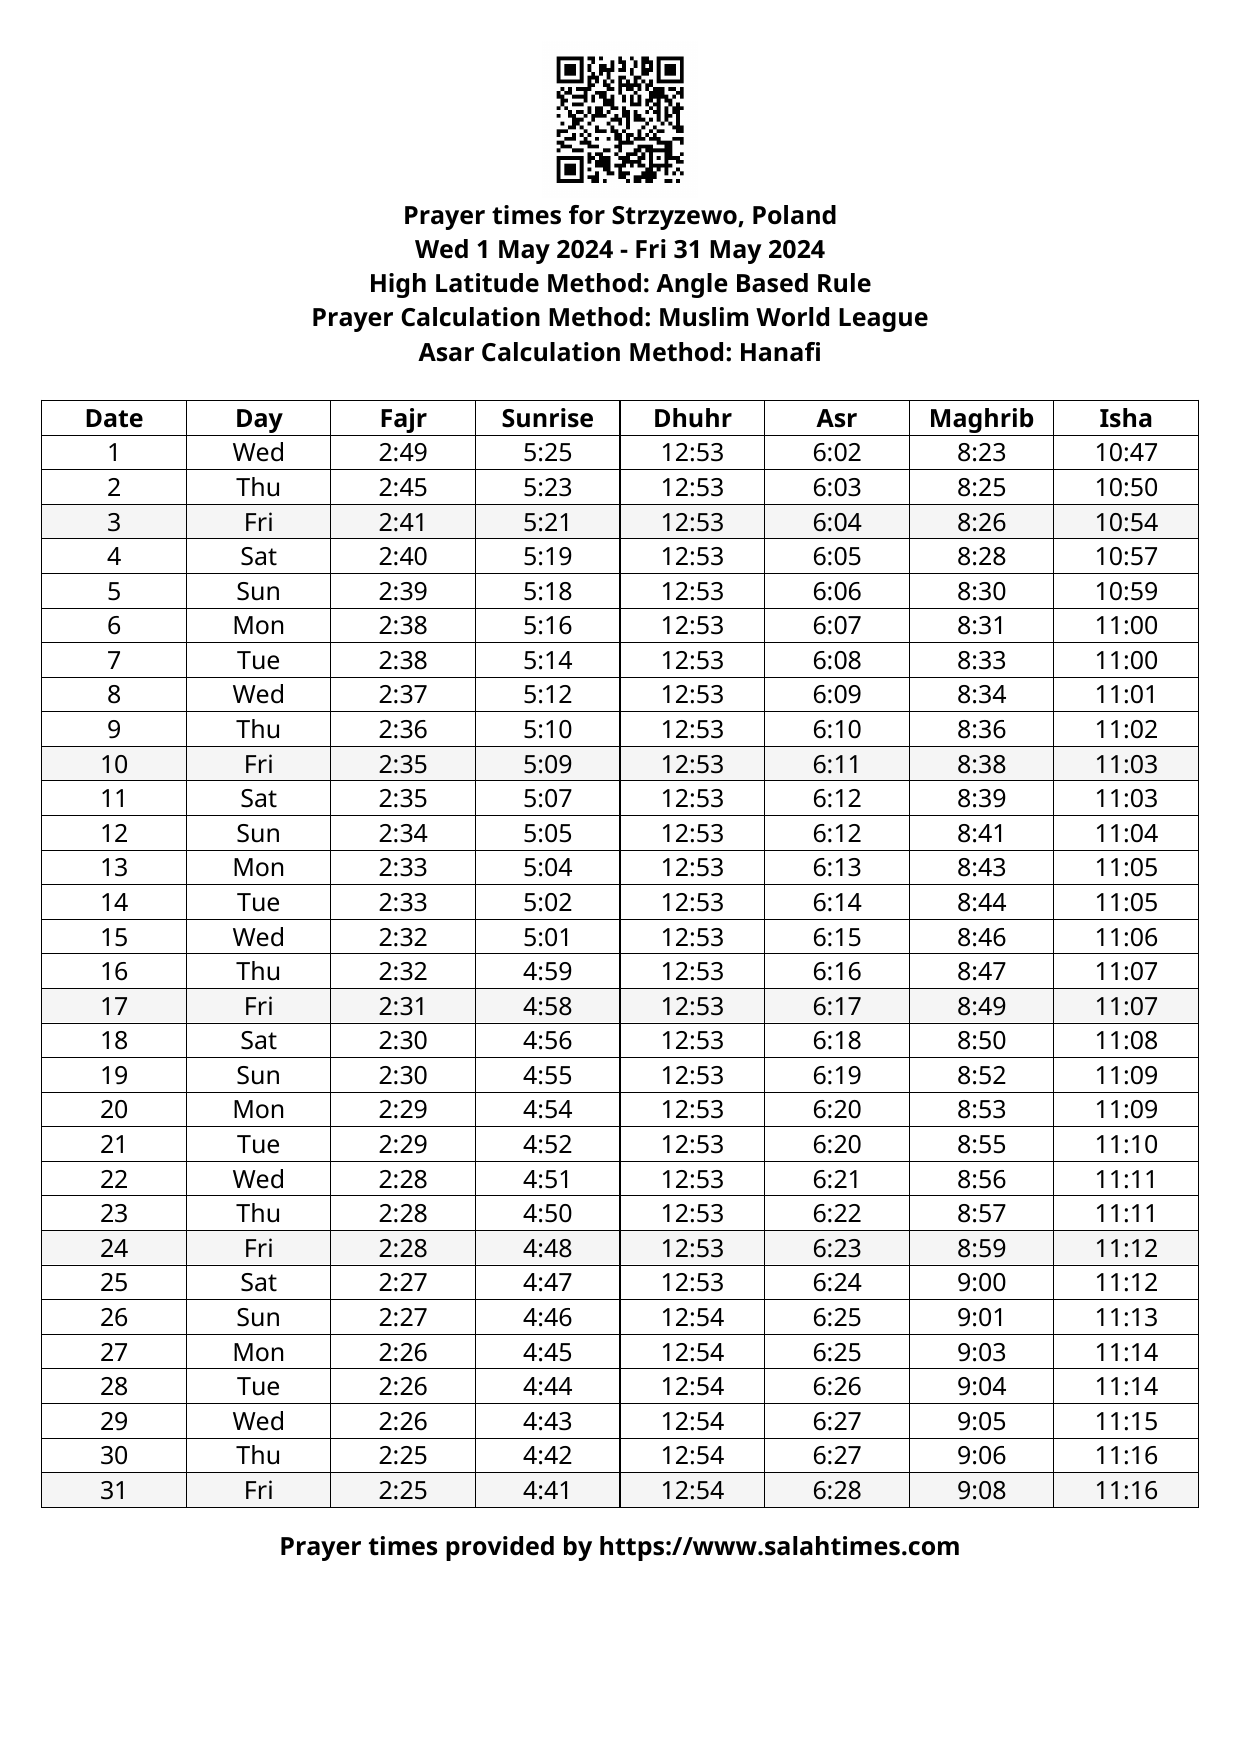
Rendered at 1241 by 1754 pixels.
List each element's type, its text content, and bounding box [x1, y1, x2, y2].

table_cell 6:02 [765, 436, 909, 469]
table_cell 11:01 [1054, 678, 1198, 711]
table_cell 6:08 [765, 643, 909, 677]
table_cell Wed [187, 920, 330, 953]
table_cell Sun [187, 1300, 330, 1334]
table_cell 11:10 [1054, 1127, 1198, 1161]
table_cell 2:26 [331, 1404, 475, 1437]
table_cell 4:48 [476, 1231, 619, 1264]
table_cell 11:05 [1054, 851, 1198, 884]
table_cell 8:50 [910, 1024, 1053, 1057]
table_cell 9 [42, 712, 186, 746]
table_cell 2:30 [331, 1024, 475, 1057]
table_cell 18 [42, 1024, 186, 1057]
table_cell 6:19 [765, 1058, 909, 1092]
table_cell 12:53 [621, 712, 764, 746]
table_cell 4:52 [476, 1127, 619, 1161]
table_cell 4:51 [476, 1162, 619, 1195]
table_cell 27 [42, 1335, 186, 1368]
table_header Sunrise [476, 401, 619, 434]
table_cell 2:41 [331, 505, 475, 538]
table_cell 4:50 [476, 1196, 619, 1230]
table_cell 6:14 [765, 885, 909, 919]
table_cell 5 [42, 574, 186, 607]
table_cell 8:43 [910, 851, 1053, 884]
table_cell Fri [187, 989, 330, 1022]
table_cell 12:54 [621, 1335, 764, 1368]
table_cell 5:01 [476, 920, 619, 953]
table_cell Tue [187, 885, 330, 919]
table_cell 8:23 [910, 436, 1053, 469]
table_cell 4:43 [476, 1404, 619, 1437]
table_cell 2:40 [331, 539, 475, 573]
table_cell Thu [187, 954, 330, 988]
table_cell 6:17 [765, 989, 909, 1022]
table_cell 7 [42, 643, 186, 677]
table_cell 6:06 [765, 574, 909, 607]
table_cell 11:16 [1054, 1473, 1198, 1507]
table_cell Sun [187, 816, 330, 849]
table_cell 5:25 [476, 436, 619, 469]
table_cell 12:53 [621, 747, 764, 780]
table_cell 11:16 [1054, 1439, 1198, 1472]
table_cell 11:15 [1054, 1404, 1198, 1437]
table_cell 2:28 [331, 1231, 475, 1264]
table_cell 8:46 [910, 920, 1053, 953]
table_cell 11:06 [1054, 920, 1198, 953]
table_cell Thu [187, 712, 330, 746]
table_cell 15 [42, 920, 186, 953]
table_cell 2:27 [331, 1300, 475, 1334]
table_cell 8:57 [910, 1196, 1053, 1230]
table_cell 4:59 [476, 954, 619, 988]
table_cell 2:32 [331, 920, 475, 953]
table_cell 8:31 [910, 609, 1053, 642]
table_cell 6:20 [765, 1127, 909, 1161]
table_cell 11:00 [1054, 609, 1198, 642]
table_cell 12:53 [621, 574, 764, 607]
table_cell 2:35 [331, 781, 475, 815]
table_cell 2:35 [331, 747, 475, 780]
table_cell 8:38 [910, 747, 1053, 780]
table_cell 6:28 [765, 1473, 909, 1507]
text Prayer Calculation Method: Muslim World League [42, 300, 1198, 334]
table_cell 12:53 [621, 470, 764, 504]
table_cell 2:25 [331, 1439, 475, 1472]
table_cell 26 [42, 1300, 186, 1334]
text Asar Calculation Method: Hanafi [42, 334, 1198, 368]
table_cell 4:55 [476, 1058, 619, 1092]
table_cell 3 [42, 505, 186, 538]
table_cell Fri [187, 505, 330, 538]
table_cell 12:54 [621, 1300, 764, 1334]
table_cell 10:50 [1054, 470, 1198, 504]
table_cell 5:21 [476, 505, 619, 538]
table_cell 9:08 [910, 1473, 1053, 1507]
table_cell 12:53 [621, 816, 764, 849]
table_cell 11:12 [1054, 1231, 1198, 1264]
table_cell 11:03 [1054, 781, 1198, 815]
table_cell 10 [42, 747, 186, 780]
picture [542, 41, 699, 198]
table_cell 2:32 [331, 954, 475, 988]
table_cell 6:20 [765, 1093, 909, 1126]
table_cell 5:23 [476, 470, 619, 504]
table_cell 6:21 [765, 1162, 909, 1195]
table_cell 10:57 [1054, 539, 1198, 573]
table_cell 8:26 [910, 505, 1053, 538]
table_cell 8:55 [910, 1127, 1053, 1161]
table_cell Sat [187, 539, 330, 573]
table_cell 8:56 [910, 1162, 1053, 1195]
table_cell 23 [42, 1196, 186, 1230]
table_cell Thu [187, 470, 330, 504]
table_cell 6:23 [765, 1231, 909, 1264]
table_cell 6:09 [765, 678, 909, 711]
table_cell 12:53 [621, 1231, 764, 1264]
table_cell 12 [42, 816, 186, 849]
table_cell 12:53 [621, 920, 764, 953]
table_cell 2:33 [331, 885, 475, 919]
table_cell 12:53 [621, 505, 764, 538]
table_cell 4:56 [476, 1024, 619, 1057]
table_cell 12:54 [621, 1404, 764, 1437]
table_cell 2:36 [331, 712, 475, 746]
table_cell 11:03 [1054, 747, 1198, 780]
table_cell 5:07 [476, 781, 619, 815]
table_cell Sun [187, 1058, 330, 1092]
table_cell 2:30 [331, 1058, 475, 1092]
table_cell 6:07 [765, 609, 909, 642]
table_cell 8:33 [910, 643, 1053, 677]
table_cell 5:12 [476, 678, 619, 711]
table_cell Sat [187, 781, 330, 815]
table_cell 11:13 [1054, 1300, 1198, 1334]
table_cell 11 [42, 781, 186, 815]
table_cell 6:27 [765, 1439, 909, 1472]
table_cell Sun [187, 574, 330, 607]
table_cell 28 [42, 1369, 186, 1403]
table_header Dhuhr [621, 401, 764, 434]
table_cell 12:53 [621, 1266, 764, 1299]
table_cell 5:09 [476, 747, 619, 780]
table_cell 11:09 [1054, 1058, 1198, 1092]
table_cell 22 [42, 1162, 186, 1195]
table_cell 8:49 [910, 989, 1053, 1022]
table_cell 12:53 [621, 1058, 764, 1092]
table_cell 4:42 [476, 1439, 619, 1472]
table_cell 5:04 [476, 851, 619, 884]
table_cell 8:47 [910, 954, 1053, 988]
table_cell 6:16 [765, 954, 909, 988]
table_cell 8:30 [910, 574, 1053, 607]
table_cell Fri [187, 1231, 330, 1264]
table_cell 13 [42, 851, 186, 884]
table_cell 2:29 [331, 1127, 475, 1161]
table_cell 12:53 [621, 1024, 764, 1057]
table_cell 2 [42, 470, 186, 504]
table_cell Mon [187, 1335, 330, 1368]
table_cell 5:18 [476, 574, 619, 607]
table_cell 11:14 [1054, 1335, 1198, 1368]
table_cell 29 [42, 1404, 186, 1437]
table_cell 6:05 [765, 539, 909, 573]
table_cell 12:53 [621, 954, 764, 988]
table_cell 11:00 [1054, 643, 1198, 677]
table_cell 6:24 [765, 1266, 909, 1299]
table_cell 8:28 [910, 539, 1053, 573]
table_cell 25 [42, 1266, 186, 1299]
table_cell Wed [187, 1404, 330, 1437]
table_cell 19 [42, 1058, 186, 1092]
table_cell 12:53 [621, 539, 764, 573]
table_cell 2:39 [331, 574, 475, 607]
table_cell 12:53 [621, 851, 764, 884]
table_cell Fri [187, 747, 330, 780]
table_cell 5:05 [476, 816, 619, 849]
table_cell 2:45 [331, 470, 475, 504]
table_cell 2:34 [331, 816, 475, 849]
table_cell Mon [187, 609, 330, 642]
table_cell 8:34 [910, 678, 1053, 711]
table_cell 2:29 [331, 1093, 475, 1126]
table_cell 24 [42, 1231, 186, 1264]
table_cell Sat [187, 1266, 330, 1299]
table_cell 11:11 [1054, 1196, 1198, 1230]
table_header Isha [1054, 401, 1198, 434]
table_cell 12:53 [621, 885, 764, 919]
text Prayer times for Strzyzewo, Poland [42, 198, 1198, 232]
table_cell 12:54 [621, 1369, 764, 1403]
table_cell 2:27 [331, 1266, 475, 1299]
table_cell 5:14 [476, 643, 619, 677]
table_cell 2:31 [331, 989, 475, 1022]
table_cell 31 [42, 1473, 186, 1507]
table_cell 11:08 [1054, 1024, 1198, 1057]
table_cell 6:12 [765, 781, 909, 815]
table_cell Mon [187, 1093, 330, 1126]
table_cell 2:37 [331, 678, 475, 711]
table_cell Tue [187, 643, 330, 677]
table_cell 4:54 [476, 1093, 619, 1126]
table_cell 4:45 [476, 1335, 619, 1368]
table_cell 1 [42, 436, 186, 469]
table_cell 6:25 [765, 1300, 909, 1334]
table_cell 11:09 [1054, 1093, 1198, 1126]
table_cell 8:41 [910, 816, 1053, 849]
table_cell 4:46 [476, 1300, 619, 1334]
table_cell 11:11 [1054, 1162, 1198, 1195]
table_cell 11:12 [1054, 1266, 1198, 1299]
table_cell 6 [42, 609, 186, 642]
table_cell 11:05 [1054, 885, 1198, 919]
table_cell 6:03 [765, 470, 909, 504]
table_cell 6:26 [765, 1369, 909, 1403]
table_cell 5:10 [476, 712, 619, 746]
table_cell 2:26 [331, 1369, 475, 1403]
text Prayer times provided by https://www.salahtimes.com [42, 1528, 1198, 1563]
table_header Fajr [331, 401, 475, 434]
table_cell 10:47 [1054, 436, 1198, 469]
table_cell 12:53 [621, 989, 764, 1022]
table_cell 5:19 [476, 539, 619, 573]
table_cell 12:53 [621, 1127, 764, 1161]
table_cell 16 [42, 954, 186, 988]
table_cell 4:41 [476, 1473, 619, 1507]
table_cell 12:54 [621, 1473, 764, 1507]
table_cell 12:53 [621, 1093, 764, 1126]
table_cell 10:59 [1054, 574, 1198, 607]
table_cell 12:54 [621, 1439, 764, 1472]
table_cell 12:53 [621, 1162, 764, 1195]
table_cell Wed [187, 436, 330, 469]
table_cell 30 [42, 1439, 186, 1472]
table_cell Tue [187, 1127, 330, 1161]
table_cell Sat [187, 1024, 330, 1057]
table_header Date [42, 401, 186, 434]
table_cell 4:44 [476, 1369, 619, 1403]
table_cell 9:05 [910, 1404, 1053, 1437]
table_cell Thu [187, 1196, 330, 1230]
text Wed 1 May 2024 - Fri 31 May 2024 [42, 232, 1198, 266]
table_cell 5:02 [476, 885, 619, 919]
table_cell 2:49 [331, 436, 475, 469]
table_cell 12:53 [621, 781, 764, 815]
table_cell 8:25 [910, 470, 1053, 504]
table_cell Tue [187, 1369, 330, 1403]
table_cell 2:25 [331, 1473, 475, 1507]
table_cell 9:03 [910, 1335, 1053, 1368]
table_cell 11:07 [1054, 989, 1198, 1022]
table_cell 5:16 [476, 609, 619, 642]
table_cell Thu [187, 1439, 330, 1472]
table_cell 14 [42, 885, 186, 919]
table_cell 20 [42, 1093, 186, 1126]
table_cell 4 [42, 539, 186, 573]
table_cell 6:10 [765, 712, 909, 746]
table_cell 11:07 [1054, 954, 1198, 988]
table_cell 6:27 [765, 1404, 909, 1437]
table_cell 11:02 [1054, 712, 1198, 746]
table_cell 4:47 [476, 1266, 619, 1299]
table_cell 21 [42, 1127, 186, 1161]
table_cell 12:53 [621, 678, 764, 711]
text High Latitude Method: Angle Based Rule [42, 266, 1198, 300]
table_cell 2:38 [331, 609, 475, 642]
table_cell 9:04 [910, 1369, 1053, 1403]
table_cell 10:54 [1054, 505, 1198, 538]
table_cell 8:36 [910, 712, 1053, 746]
table_cell 9:00 [910, 1266, 1053, 1299]
table_cell 4:58 [476, 989, 619, 1022]
table_cell 2:38 [331, 643, 475, 677]
table_cell 6:25 [765, 1335, 909, 1368]
table_cell 6:18 [765, 1024, 909, 1057]
table_cell 6:22 [765, 1196, 909, 1230]
table_cell 8:44 [910, 885, 1053, 919]
table_cell 6:04 [765, 505, 909, 538]
table_cell 2:28 [331, 1162, 475, 1195]
table_cell 8 [42, 678, 186, 711]
table_cell 12:53 [621, 643, 764, 677]
table_cell 2:28 [331, 1196, 475, 1230]
table_cell 11:14 [1054, 1369, 1198, 1403]
table_header Maghrib [910, 401, 1053, 434]
table_cell 11:04 [1054, 816, 1198, 849]
table_cell Wed [187, 1162, 330, 1195]
table_cell 12:53 [621, 1196, 764, 1230]
table_cell 8:52 [910, 1058, 1053, 1092]
table_cell Mon [187, 851, 330, 884]
table_cell 8:59 [910, 1231, 1053, 1264]
table_cell 2:33 [331, 851, 475, 884]
table_cell 6:13 [765, 851, 909, 884]
table_cell 2:26 [331, 1335, 475, 1368]
table_cell 8:39 [910, 781, 1053, 815]
table_cell Wed [187, 678, 330, 711]
table_cell 8:53 [910, 1093, 1053, 1126]
table_cell 6:11 [765, 747, 909, 780]
table_cell 9:06 [910, 1439, 1053, 1472]
table_cell 12:53 [621, 609, 764, 642]
table_cell 9:01 [910, 1300, 1053, 1334]
table_cell 17 [42, 989, 186, 1022]
table_cell 6:15 [765, 920, 909, 953]
table_header Day [187, 401, 330, 434]
table_cell 12:53 [621, 436, 764, 469]
table_cell 6:12 [765, 816, 909, 849]
table_header Asr [765, 401, 909, 434]
table_cell Fri [187, 1473, 330, 1507]
